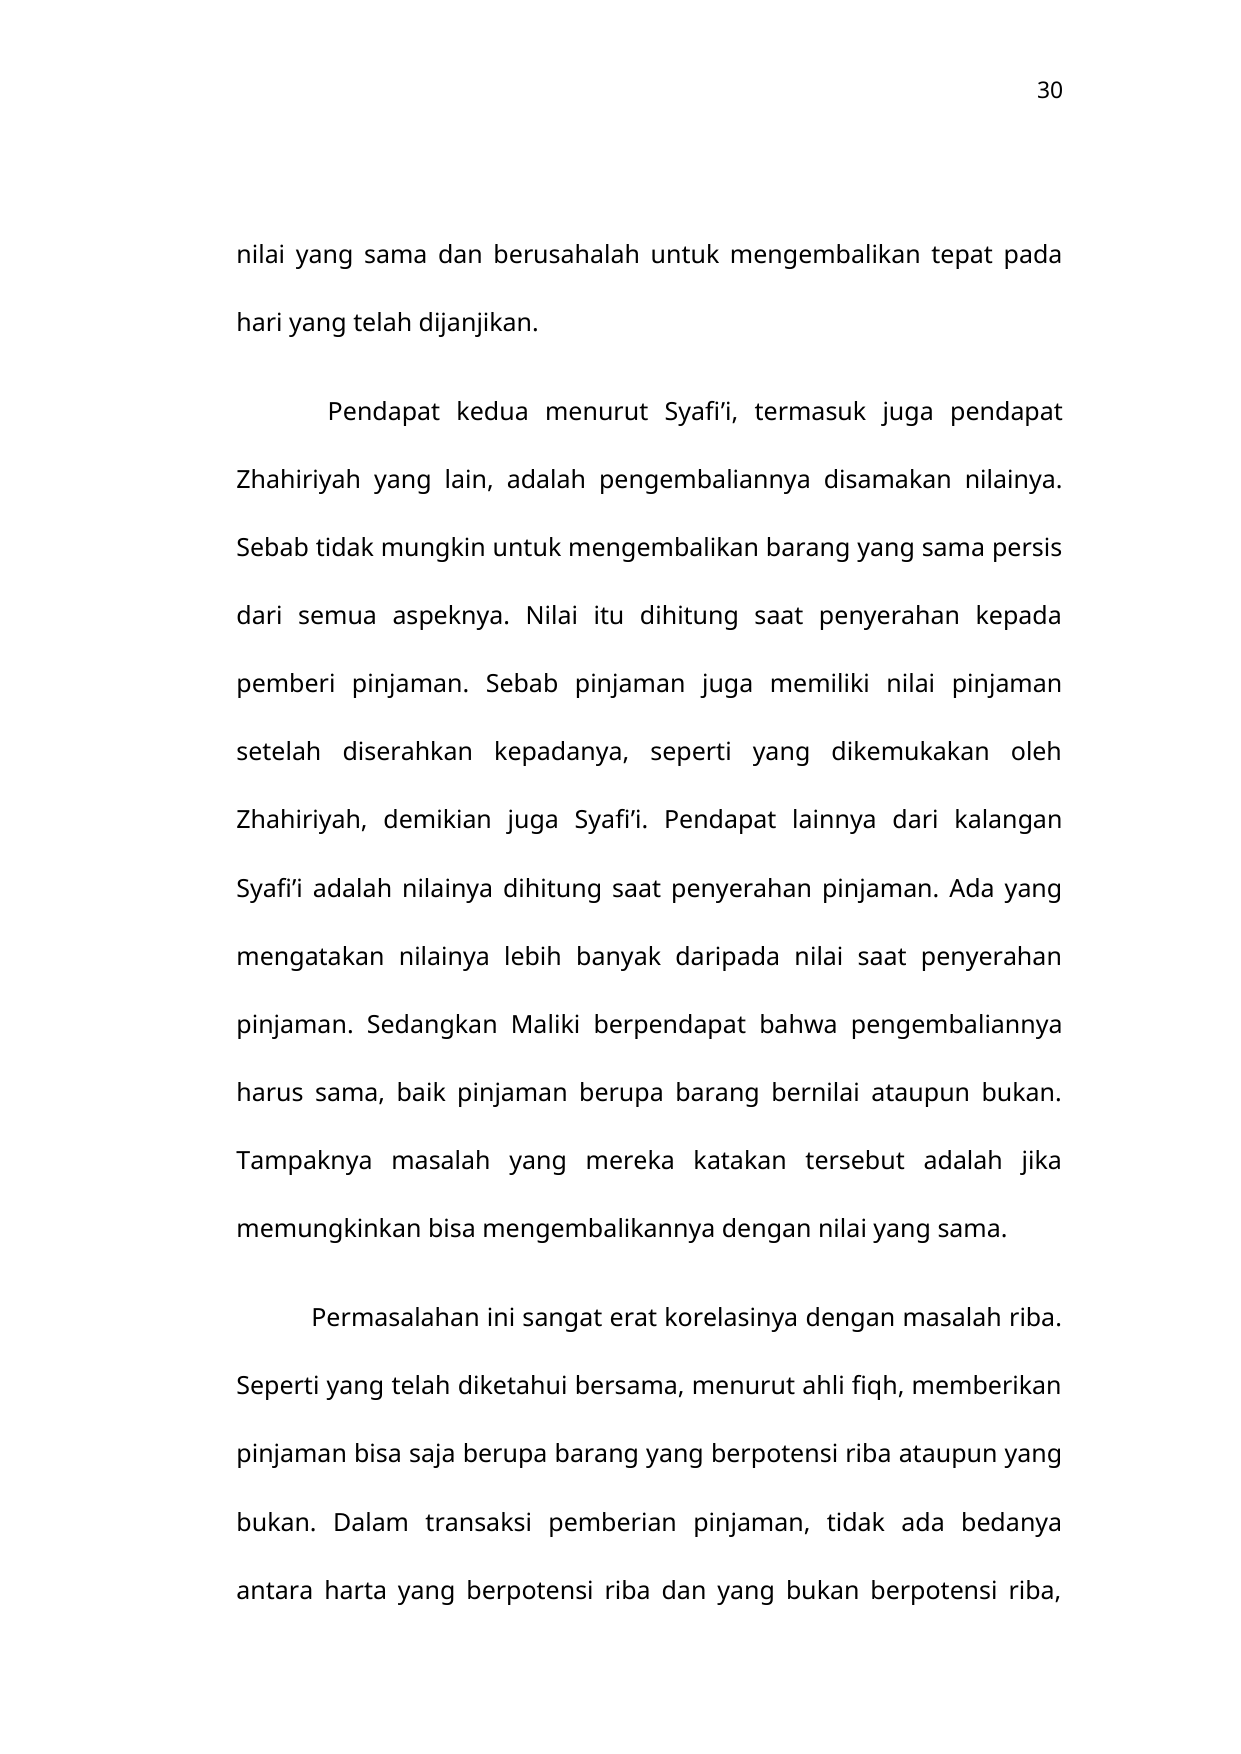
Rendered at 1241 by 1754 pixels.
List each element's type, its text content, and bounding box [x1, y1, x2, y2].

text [236, 236, 1063, 338]
text Pendapat kedua menurut Syafi’i, termasuk juga pendapat Zhahiriyah yang lain, adalah pengembaliannya disamakan nilainya. Sebab tidak mungkin untuk mengembalikan barang yang sama persis dari semua aspeknya. Nilai itu dihitung saat penyerahan kepada pemberi pinjaman. Sebab pinjaman juga memiliki nilai pinjaman setelah diserahkan kepadanya, seperti yang dikemukakan oleh Zhahiriyah, demikian juga Syafi’i. Pendapat lainnya dari kalangan Syafi’i adalah nilainya dihitung saat penyerahan pinjaman. Ada yang mengatakan nilainya lebih banyak daripada nilai saat penyerahan pinjaman. Sedangkan Maliki berpendapat bahwa pengembaliannya harus sama, baik pinjaman berupa barang bernilai ataupun bukan. Tampaknya masalah yang mereka katakan tersebut adalah jika memungkinkan bisa mengembalikannya dengan nilai yang sama. [236, 393, 1063, 1245]
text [236, 1300, 1063, 1606]
